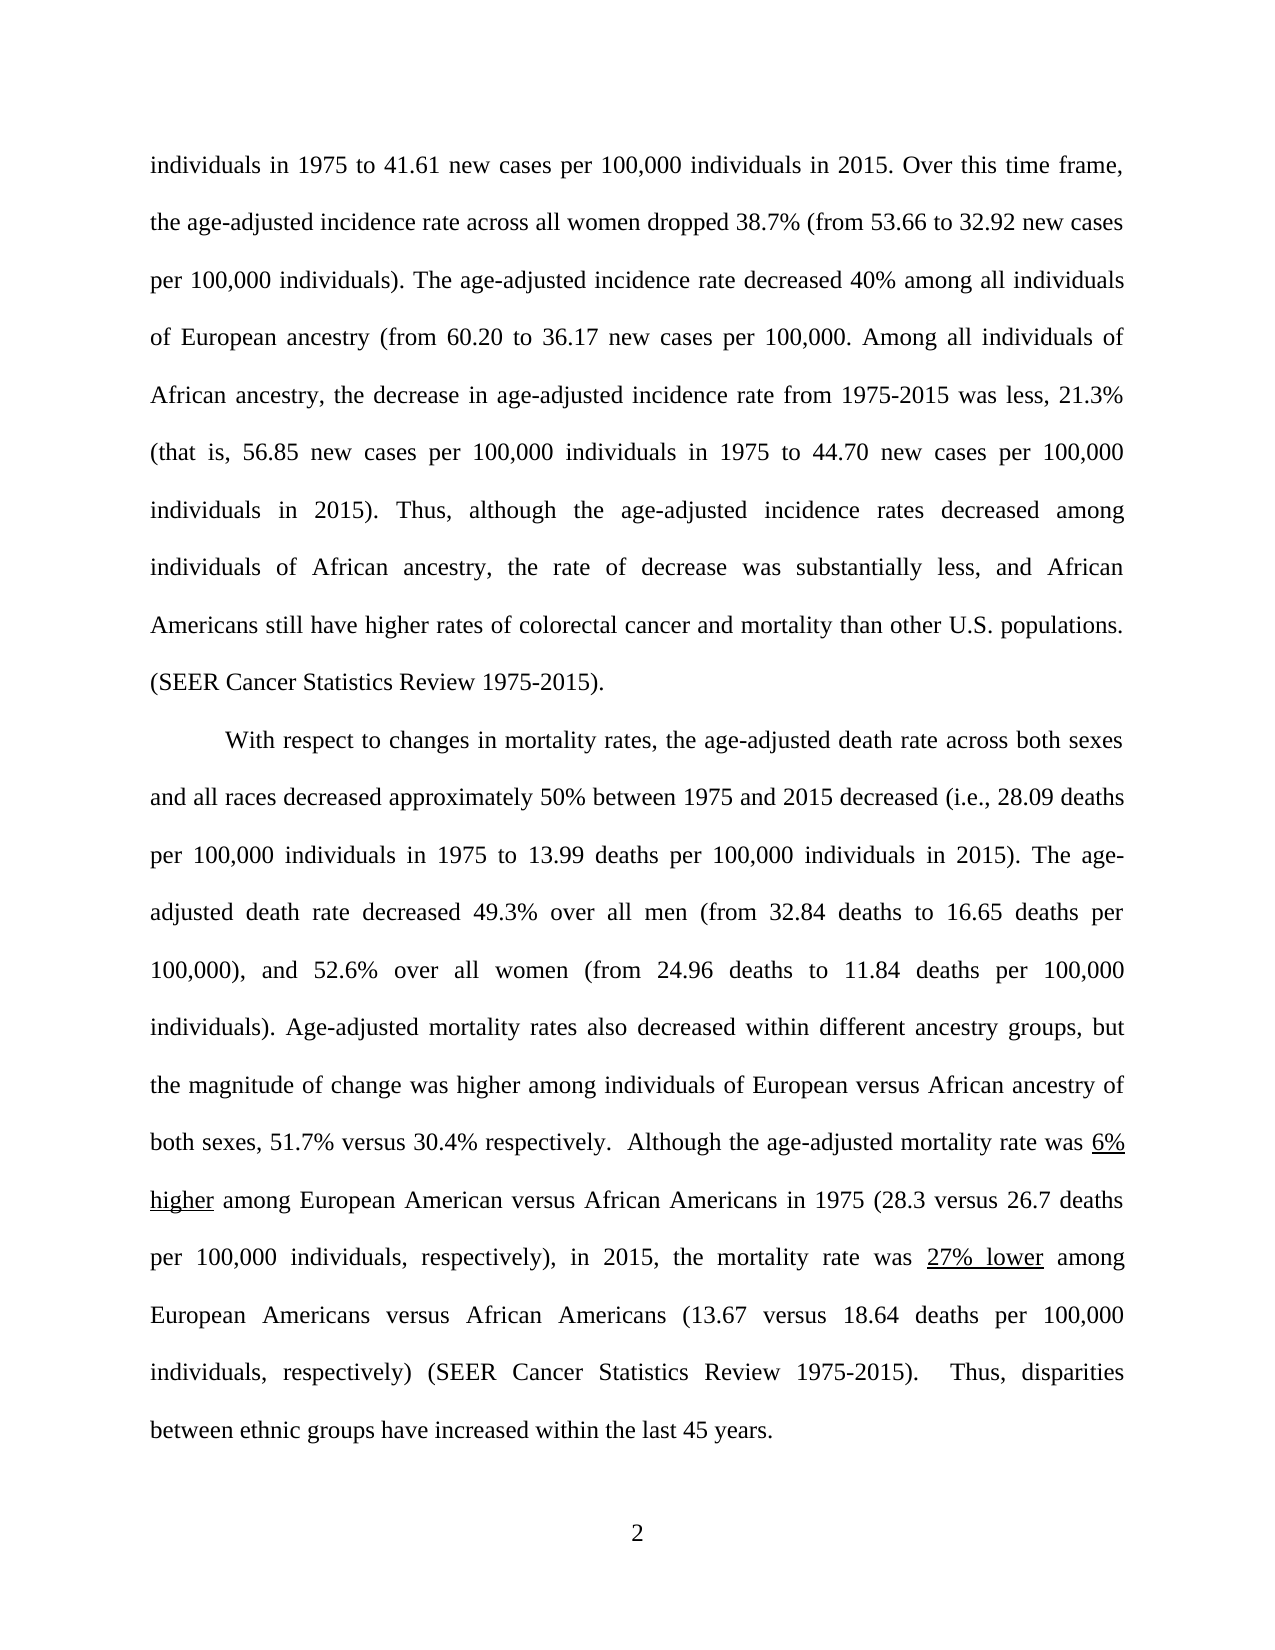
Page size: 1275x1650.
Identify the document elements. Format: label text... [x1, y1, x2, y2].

text With respect to changes in mortality rates, the age-adjusted death rate across both sexes and all races decreased approximately 50% between 1975 and 2015 decreased (i.e., 28.09 deaths per 100,000 individuals in 1975 to 13.99 deaths per 100,000 individuals in 2015). The age-adjusted death rate decreased 49.3% over all men (from 32.84 deaths to 16.65 deaths per 100,000), and 52.6% over all women (from 24.96 deaths to 11.84 deaths per 100,000 individuals). Age-adjusted mortality rates also decreased within different ancestry groups, but the magnitude of change was higher among individuals of European versus African ancestry of both sexes, 51.7% versus 30.4% respectively. Although the age-adjusted mortality rate was 6% higher among European American versus African Americans in 1975 (28.3 versus 26.7 deaths per 100,000 individuals, respectively), in 2015, the mortality rate was 27% lower among European Americans versus African Americans (13.67 versus 18.64 deaths per 100,000 individuals, respectively) (SEER Cancer Statistics Review 1975-2015). Thus, disparities between ethnic groups have increased within the last 45 years. [150, 725, 1125, 1444]
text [150, 150, 1125, 696]
